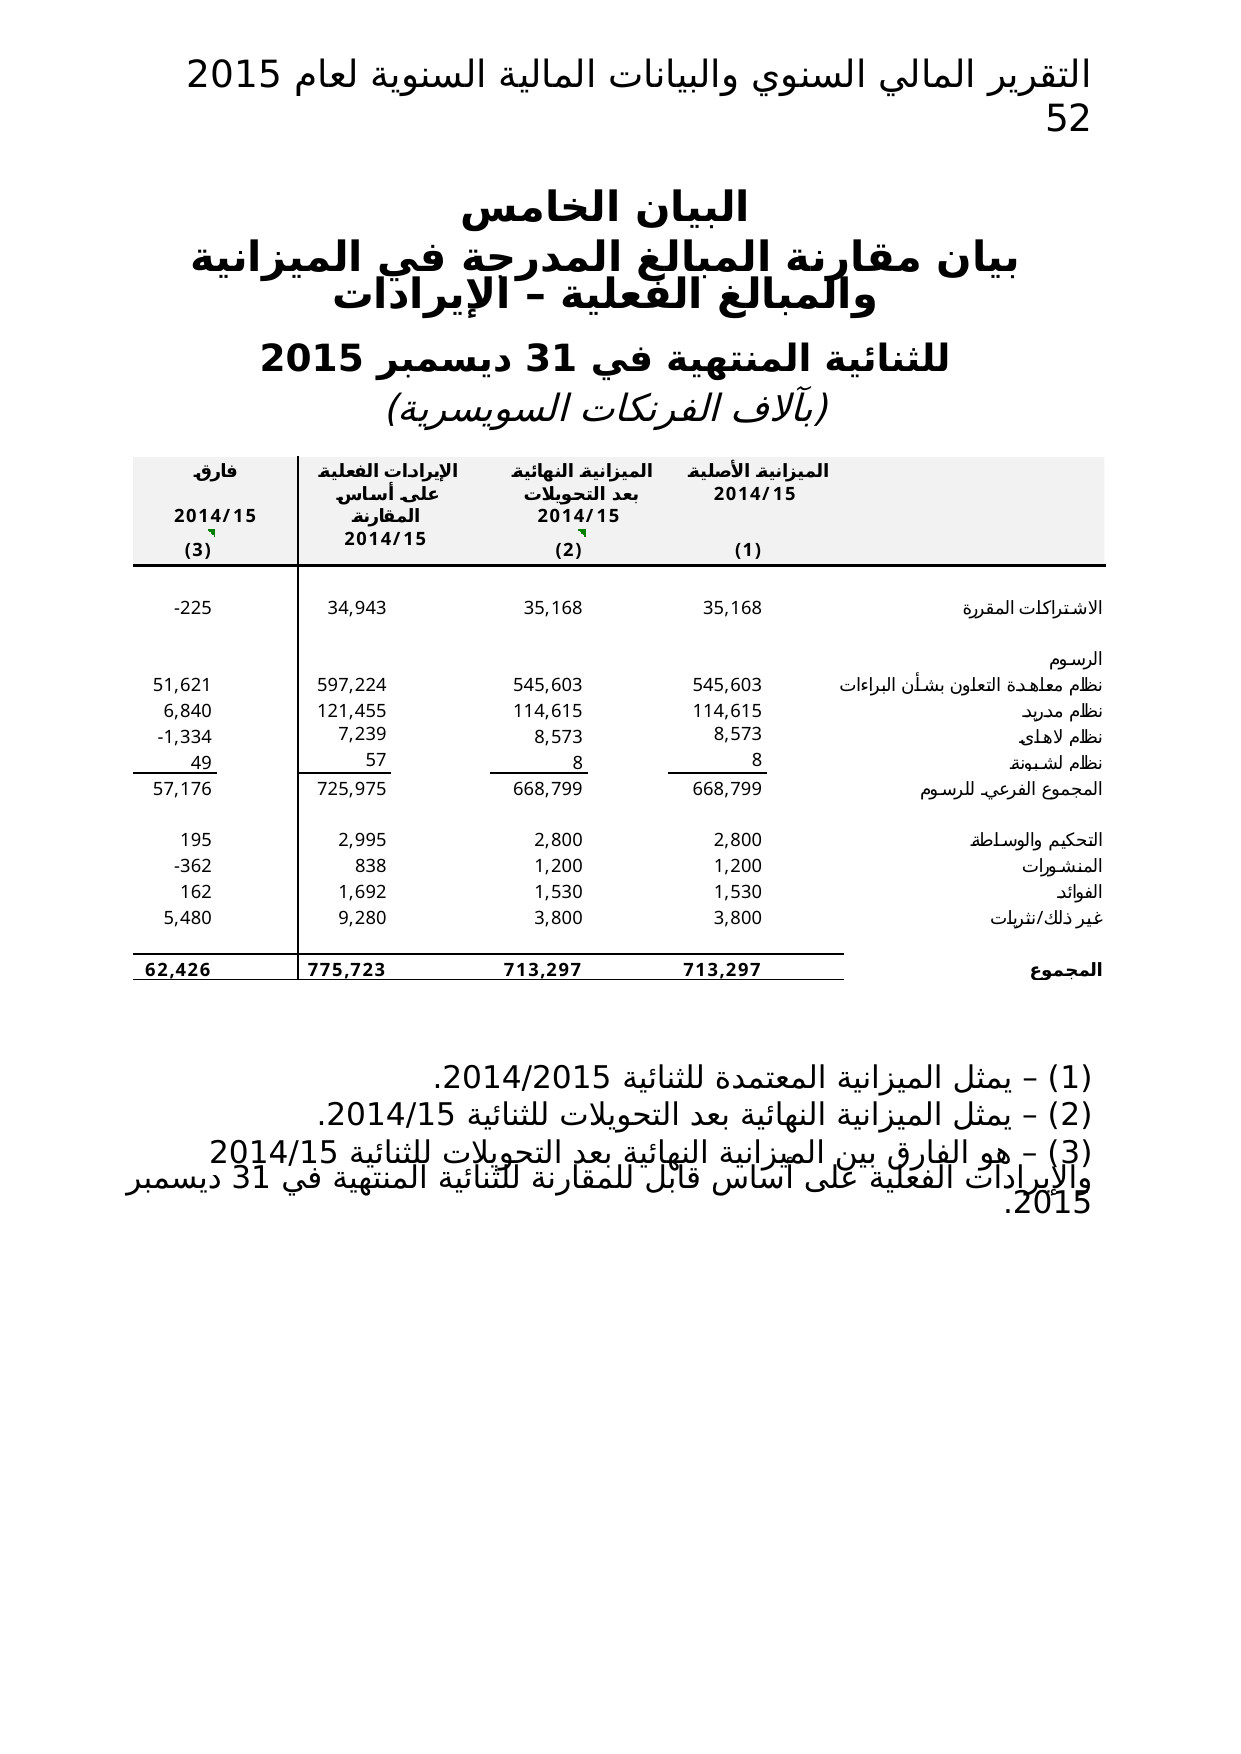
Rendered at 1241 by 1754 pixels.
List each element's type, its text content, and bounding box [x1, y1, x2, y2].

text (1) – يمثل الميزانية المعتمدة للثنائية 2014/2015. [118, 1068, 928, 1093]
text (2) – يمثل الميزانية النهائية بعد التحويلات للثنائية 2014/15. [118, 1106, 665, 1131]
text بيان مقارنة المبالغ المدرجة في الميزانية والمبالغ الفعلية – الإيرادات [118, 241, 1092, 316]
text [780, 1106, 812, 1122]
text (بآلاف الفرنكات السويسرية) [118, 391, 1092, 429]
text (2) – يمثل الميزانية النهائية بعد التحويلات للثنائية 2014/15. [625, 1106, 788, 1131]
text البيان الخامس [118, 191, 1092, 229]
text (2) – يمثل الميزانية النهائية بعد التحويلات للثنائية 2014/15. [887, 1106, 1092, 1131]
text (1) – يمثل الميزانية المعتمدة للثنائية 2014/2015. [963, 1068, 1092, 1093]
text (3) – هو الفارق بين الميزانية النهائية بعد التحويلات للثنائية 2014/15 والإيرادات الفعلية على أساس قابل للمقارنة للثنائية المنتهية في 31 ديسمبر 2015. [118, 1143, 1092, 1218]
text للثنائية المنتهية في 31 ديسمبر 2015 [118, 341, 1092, 379]
